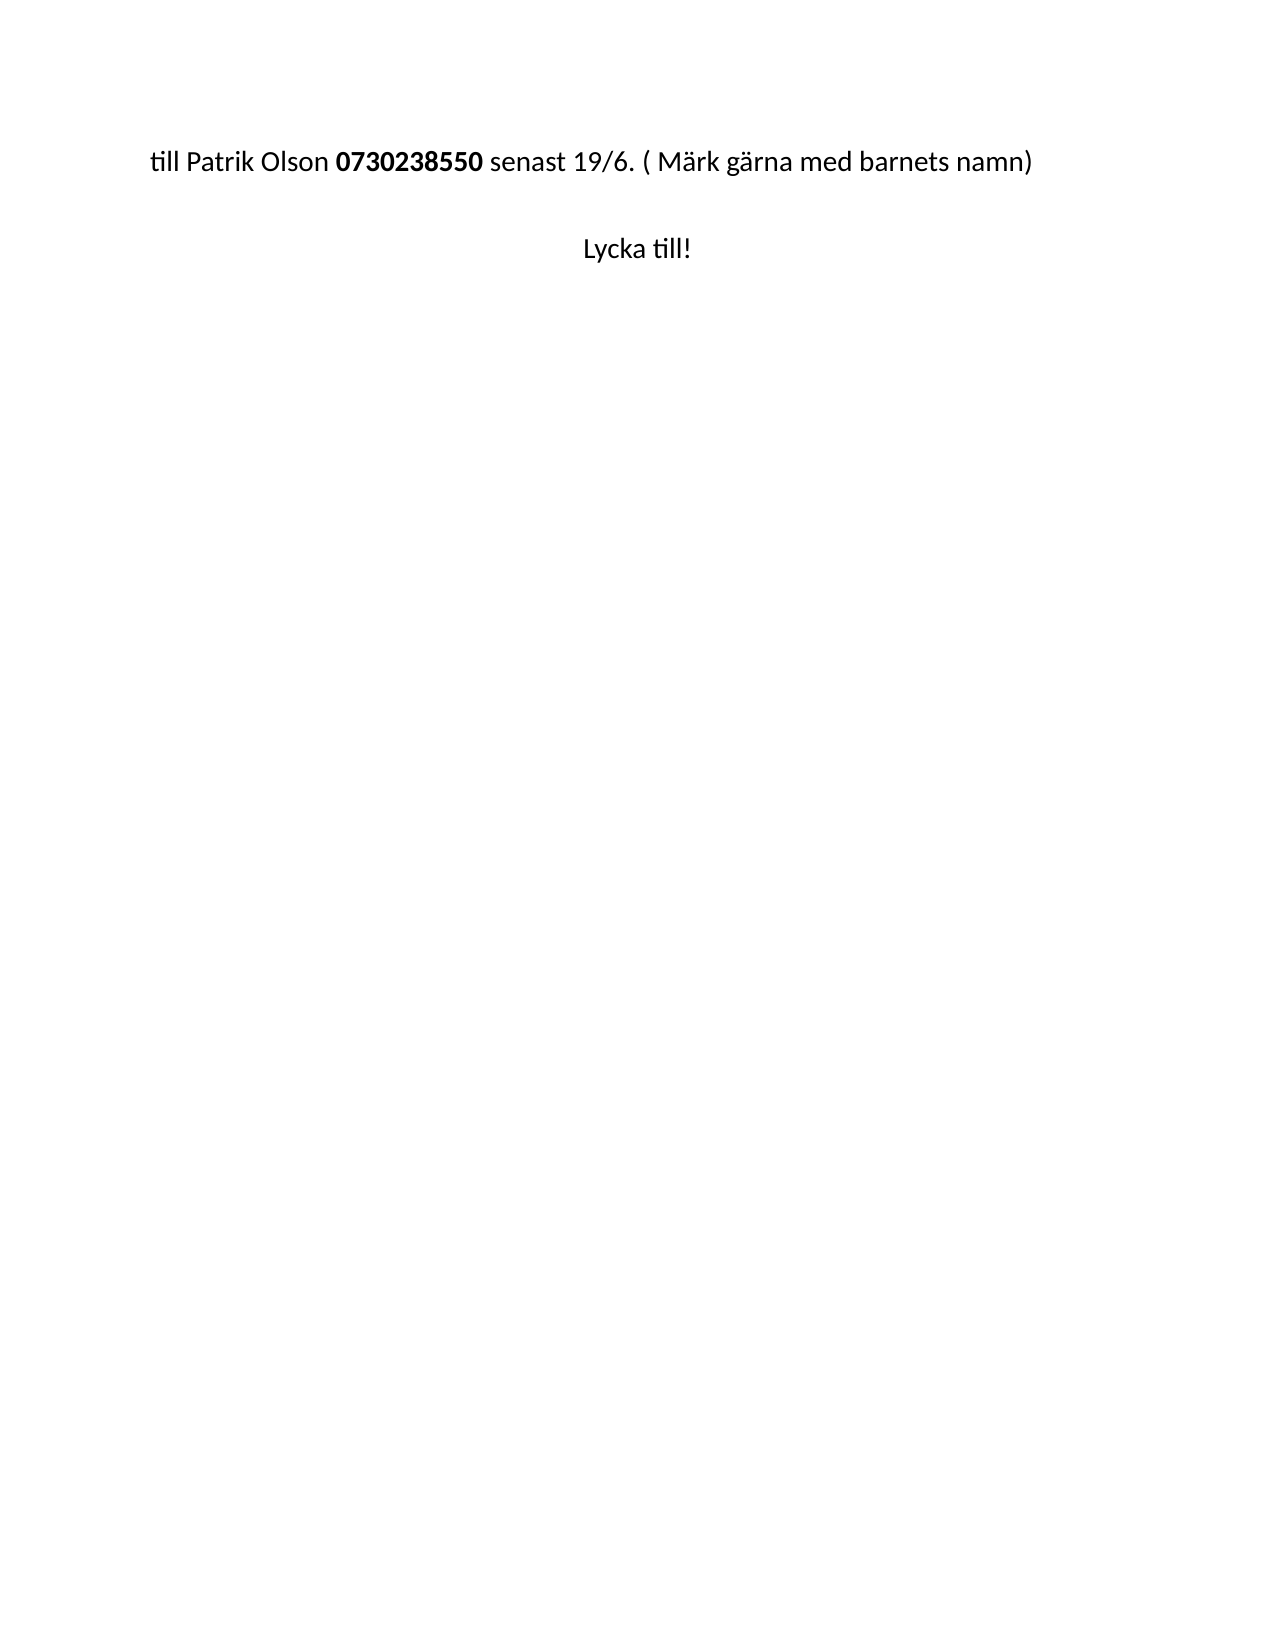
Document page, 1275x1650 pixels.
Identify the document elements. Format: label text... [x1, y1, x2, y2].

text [150, 150, 1125, 177]
text Lycka till! [150, 237, 1125, 264]
